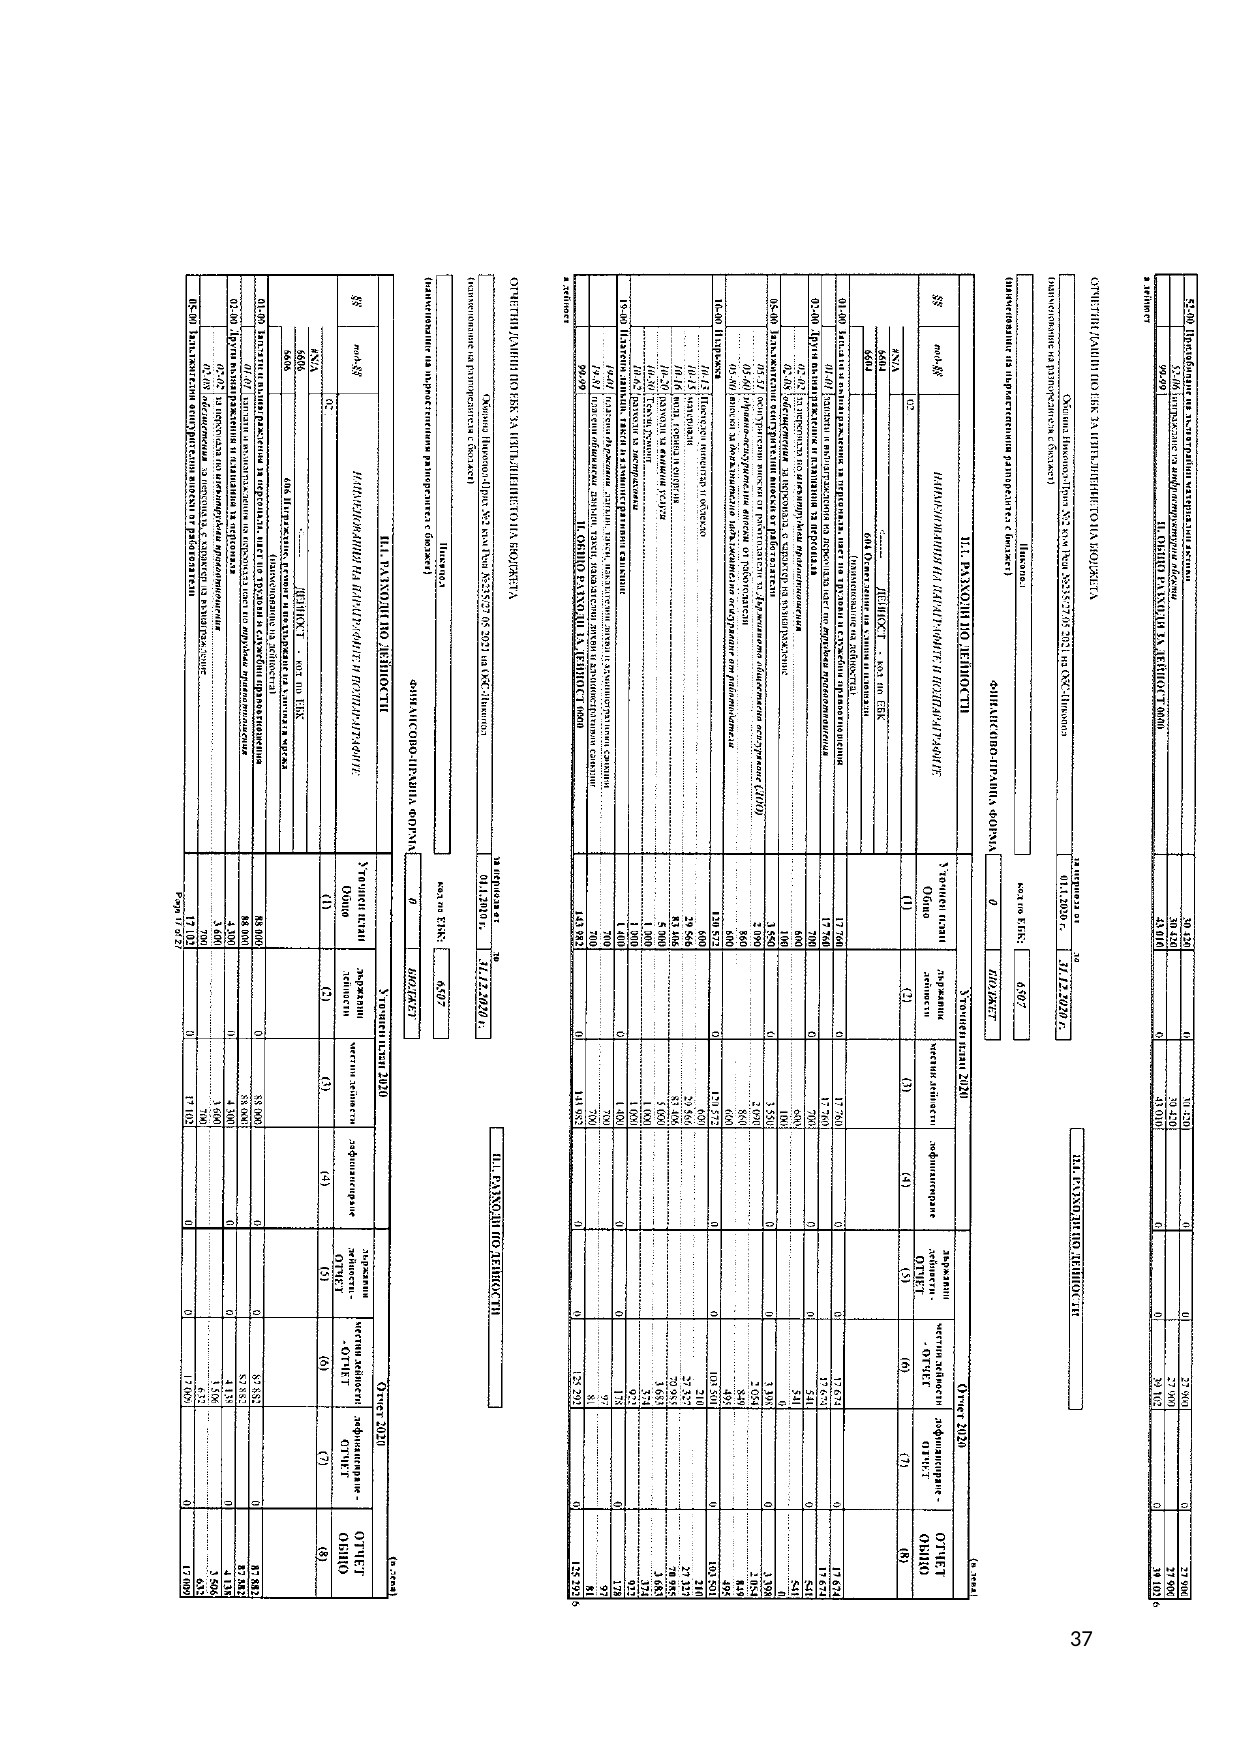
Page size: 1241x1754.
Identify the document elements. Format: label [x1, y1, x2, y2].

picture [147, 147, 1239, 1607]
